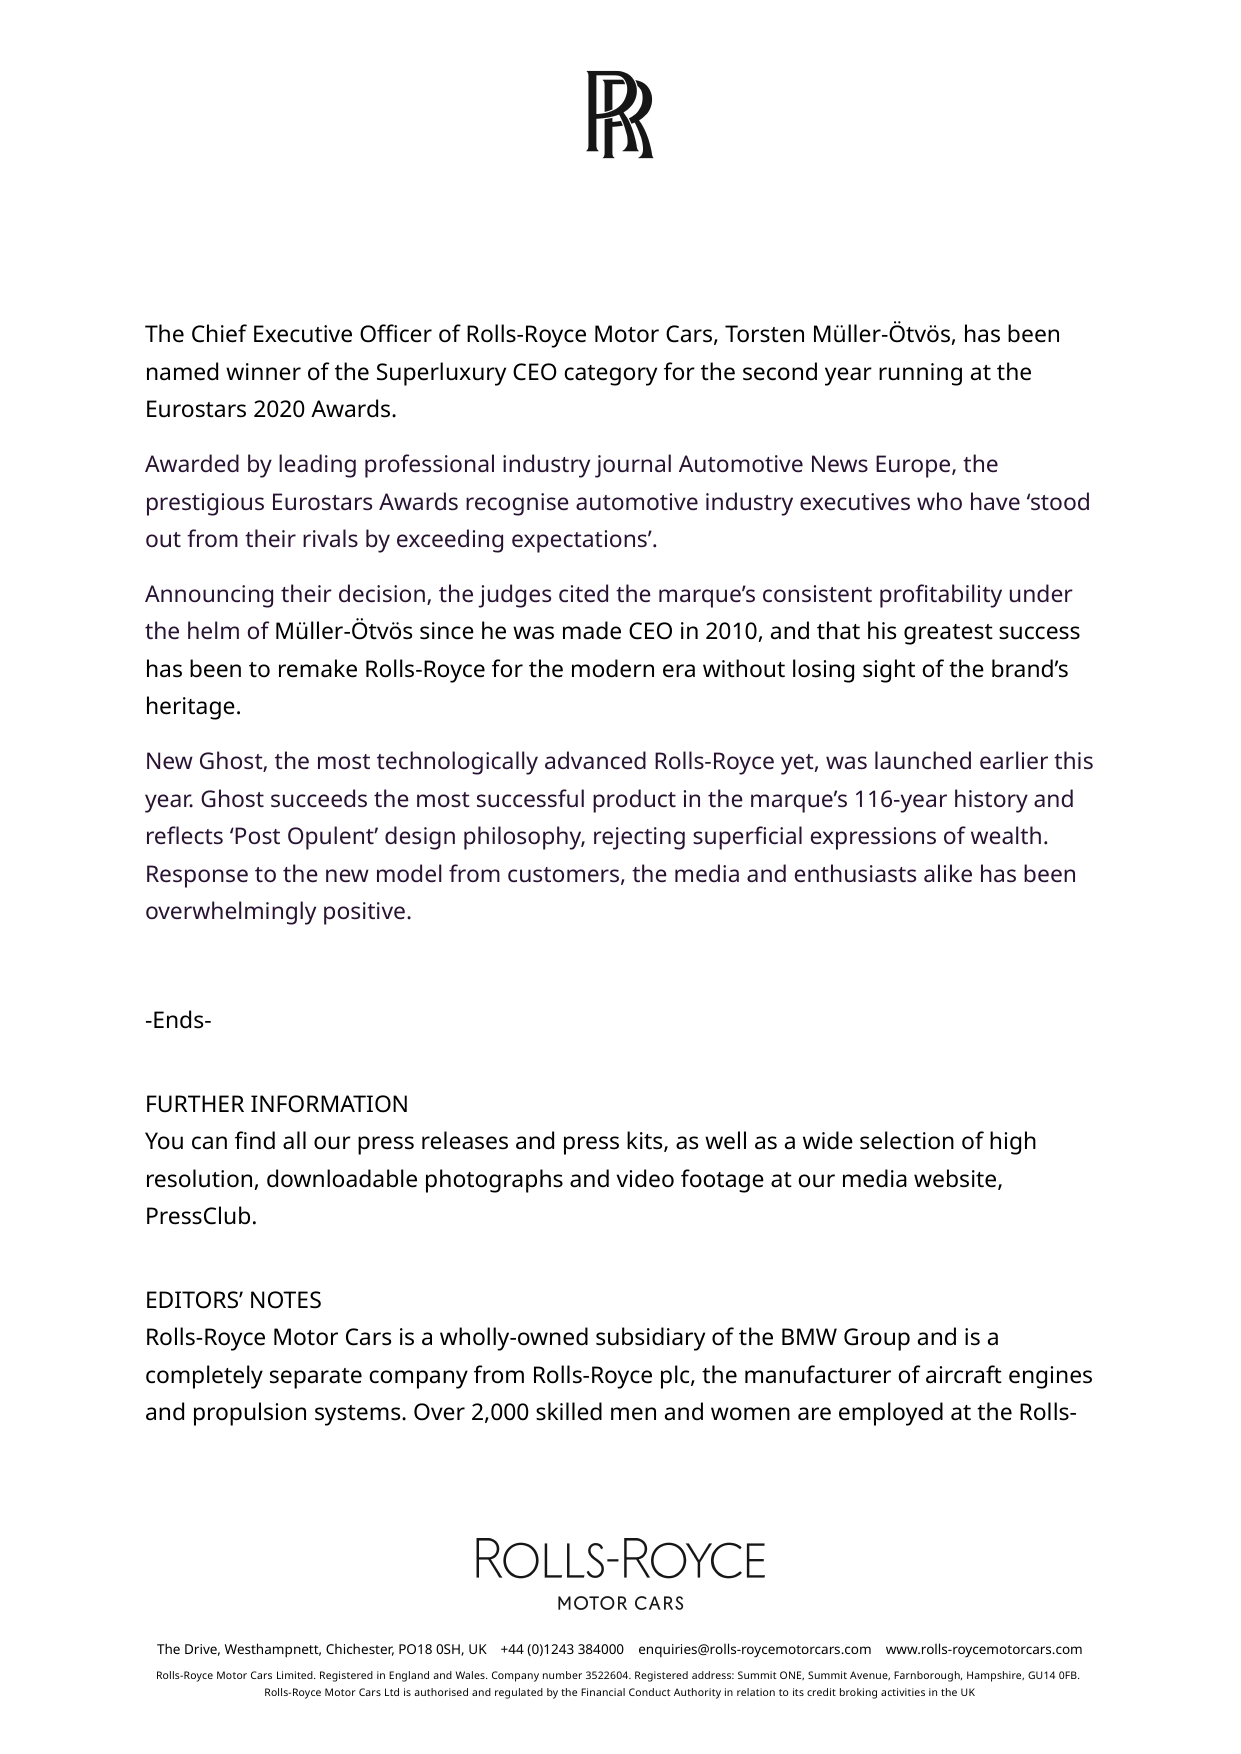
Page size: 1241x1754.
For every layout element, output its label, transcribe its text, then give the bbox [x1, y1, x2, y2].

text Awarded by leading professional industry journal Automotive News Europe, the prestigious Eurostars Awards recognise automotive industry executives who have ‘stood out from their rivals by exceeding expectations’. [145, 443, 1096, 555]
text You can find all our press releases and press kits, as well as a wide selection of high resolution, downloadable photographs and video footage at our media website, PressClub. [145, 1120, 1096, 1232]
text Announcing their decision, the judges cited the marque’s consistent profitability under the helm of Müller-Ötvös since he was made CEO in 2010, and that his greatest success has been to remake Rolls-Royce for the modern era without losing sight of the brand’s heritage. [145, 572, 1096, 722]
text -Ends- [145, 999, 1096, 1036]
text New Ghost, the most technologically advanced Rolls-Royce yet, was launched earlier this year. Ghost succeeds the most successful product in the marque’s 116-year history and reflects ‘Post Opulent’ design philosophy, rejecting superficial expressions of wealth. Response to the new model from customers, the media and enthusiasts alike has been overwhelmingly positive. [145, 739, 1096, 927]
subtitle EDITORS’ NOTES [145, 1278, 1096, 1316]
text The Chief Executive Officer of Rolls-Royce Motor Cars, Torsten Müller-Ötvös, has been named winner of the Superluxury CEO category for the second year running at the Eurostars 2020 Awards. [145, 313, 1096, 425]
picture [475, 1538, 766, 1611]
subtitle FURTHER INFORMATION [145, 1082, 1096, 1120]
picture [586, 70, 654, 159]
